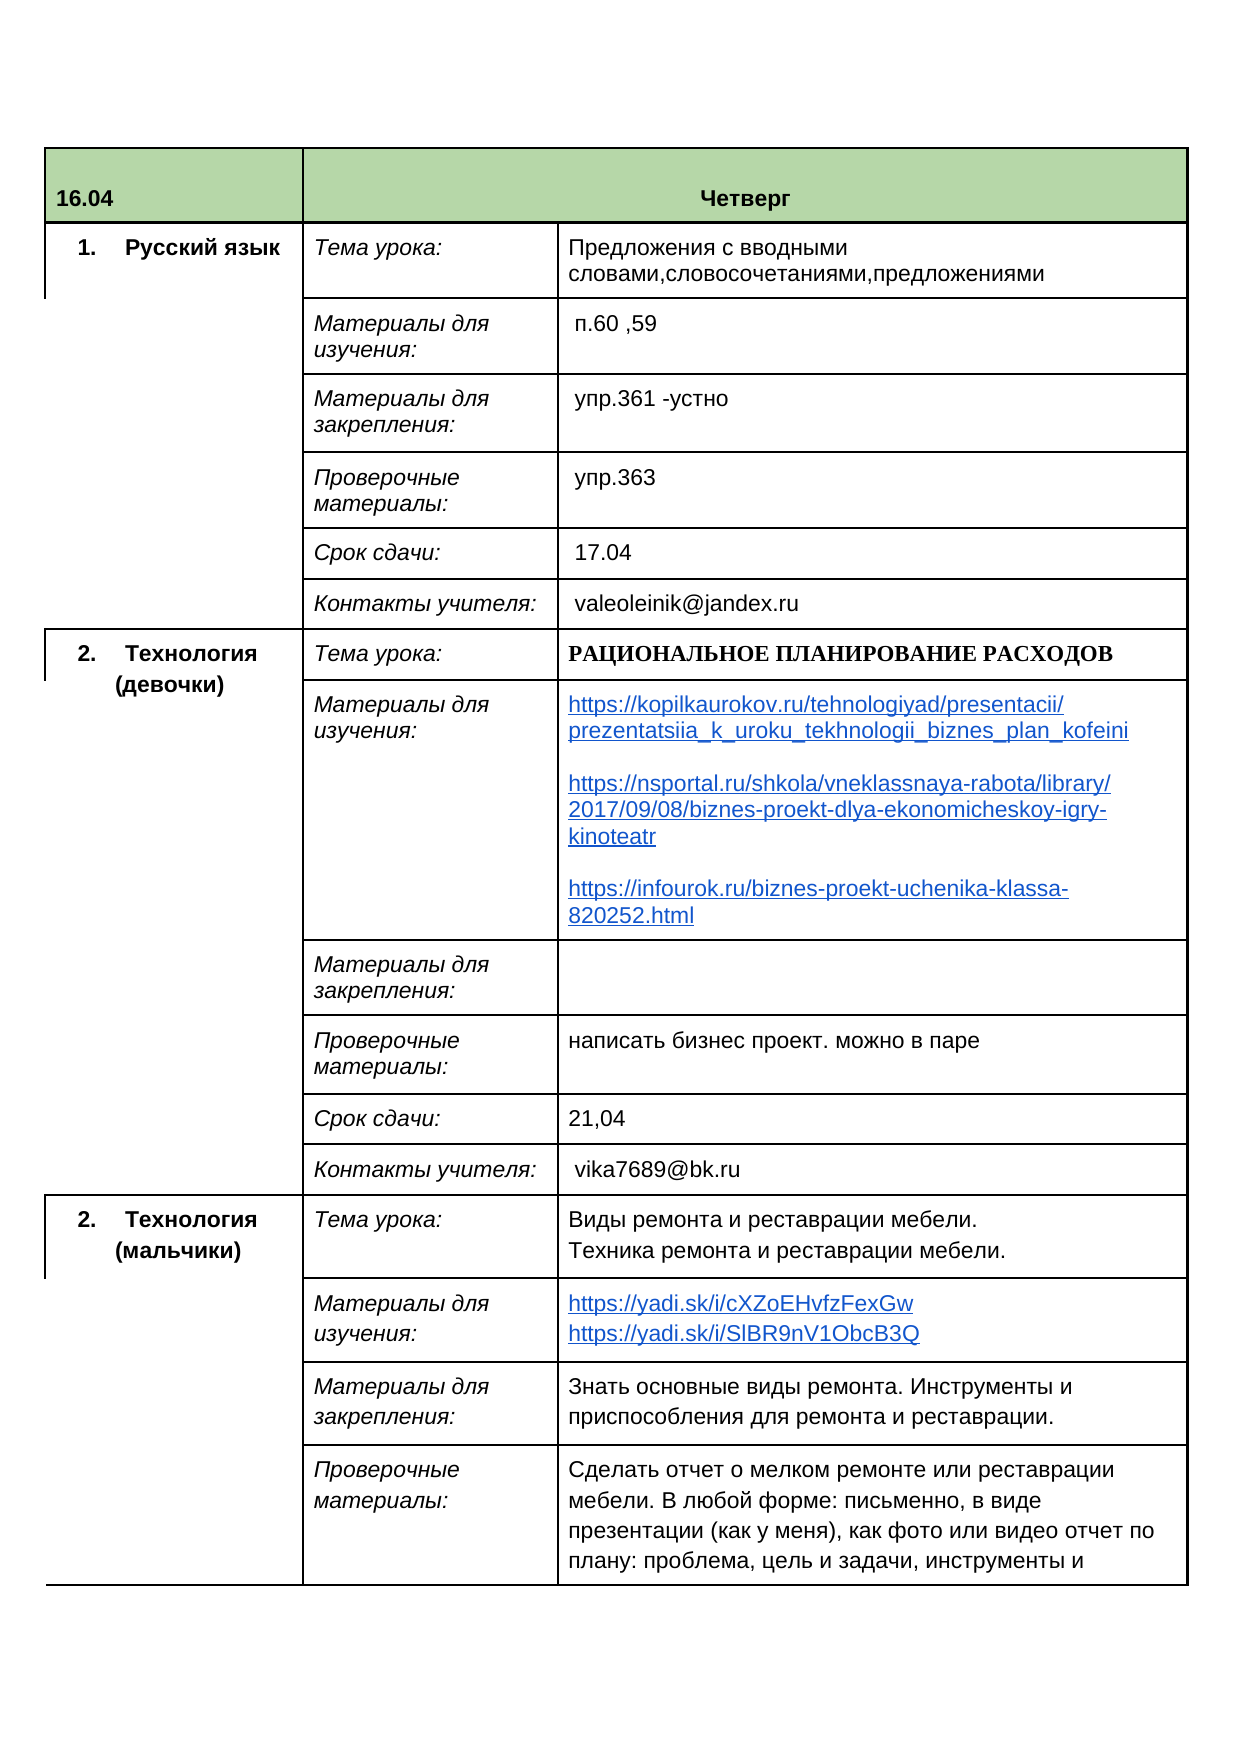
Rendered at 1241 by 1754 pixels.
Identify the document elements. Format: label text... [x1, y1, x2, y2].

table_cell Контакты учителя: [304, 580, 557, 628]
table_cell 2. Технология (девочки) [45, 630, 302, 1194]
table_cell vika7689@bk.ru [559, 1145, 1186, 1194]
table_cell [559, 941, 1186, 1014]
table_cell написать бизнес проект. можно в паре [559, 1016, 1186, 1093]
table_cell 2. Технология (мальчики) [45, 1196, 302, 1584]
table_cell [304, 1446, 557, 1584]
table_cell Тема урока: [304, 630, 557, 678]
table_cell Срок сдачи: [304, 529, 557, 577]
table_cell Материалы для изучения: [304, 299, 557, 373]
table_header 16.04 [46, 149, 302, 221]
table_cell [559, 1446, 1186, 1584]
table_cell Материалы для изучения: [304, 1279, 557, 1361]
table_cell Срок сдачи: [304, 1095, 557, 1143]
table_cell 17.04 [559, 529, 1186, 577]
table_cell Проверочные материалы: [304, 453, 557, 527]
table_cell valeoleinik@jandex.ru [559, 580, 1186, 628]
table_cell Материалы для изучения: [304, 681, 557, 938]
table_cell упр.361 -устно [559, 375, 1186, 451]
table_cell упр.363 [559, 453, 1186, 527]
table_cell https://yadi.sk/i/cXZoEHvfzFexGw https://yadi.sk/i/SlBR9nV1ObcB3Q [559, 1279, 1186, 1361]
table_cell Знать основные виды ремонта. Инструменты и приспособления для ремонта и реставрации. [559, 1363, 1186, 1444]
table_cell Материалы для закрепления: [304, 941, 557, 1014]
table_cell 21,04 [559, 1095, 1186, 1143]
table_cell Виды ремонта и реставрации мебели. Техника ремонта и реставрации мебели. [559, 1196, 1186, 1277]
table_cell 1. Русский язык [45, 224, 302, 628]
table_cell Контакты учителя: [304, 1145, 557, 1194]
table_cell Предложения с вводными словами,словосочетаниями,предложениями [559, 224, 1186, 297]
table_cell п.60 ,59 [559, 299, 1186, 373]
table_cell РАЦИОНАЛЬНОЕ ПЛАНИРОВАНИЕ РАСХОДОВ [559, 630, 1186, 678]
table_cell Материалы для закрепления: [304, 375, 557, 451]
table_cell Тема урока: [304, 1196, 557, 1277]
table_header Четверг [304, 149, 1186, 221]
table_cell https://kopilkaurokov.ru/tehnologiyad/presentacii/prezentatsiia_k_uroku_tekhnologii_biznes_plan_kofeini https://nsportal.ru/shkola/vneklassnaya-rabota/library/2017/09/08/biznes-proekt-dlya-ekonomicheskoy-igry-kinoteatr https://infourok.ru/biznes-proekt-uchenika-klassa-820252.html [559, 681, 1186, 938]
table_cell Материалы для закрепления: [304, 1363, 557, 1444]
table_cell Проверочные материалы: [304, 1016, 557, 1093]
table_cell Тема урока: [304, 224, 557, 297]
